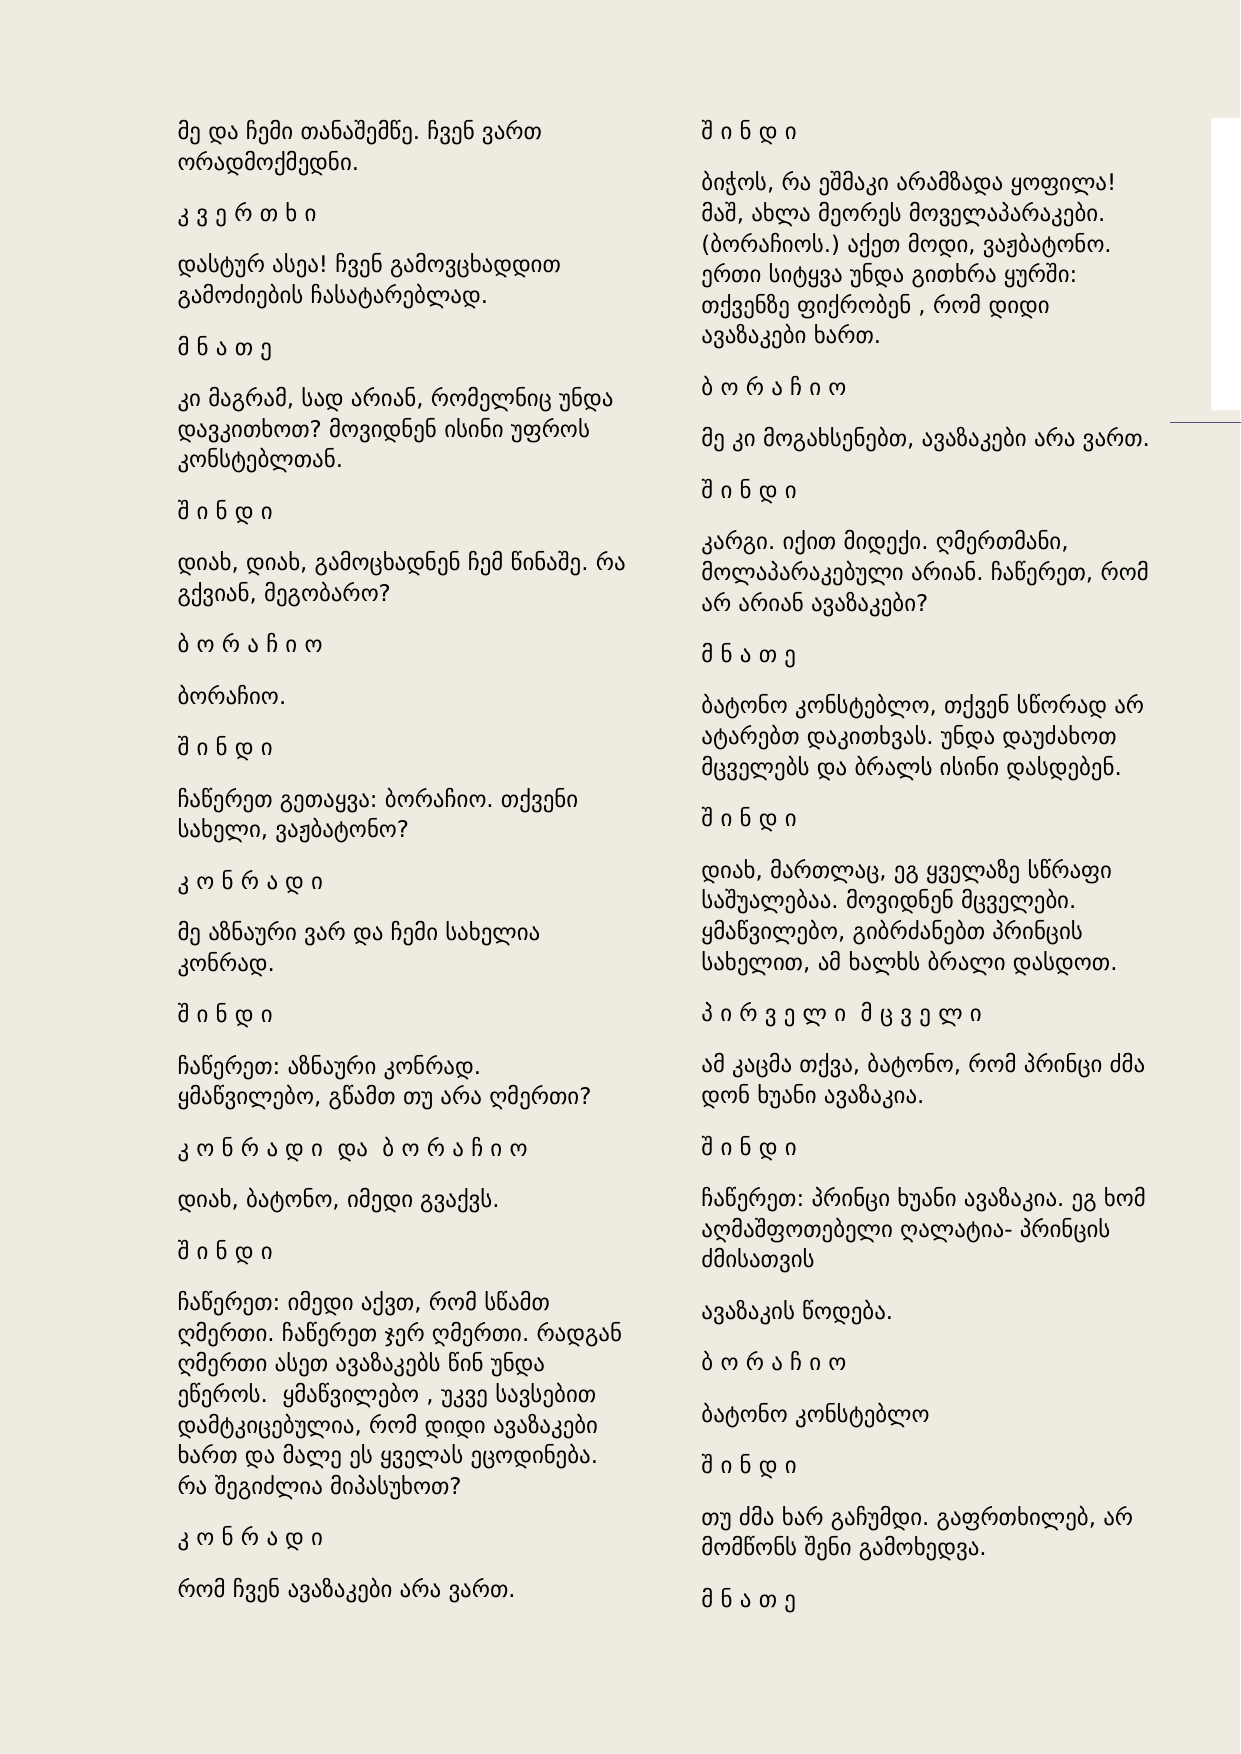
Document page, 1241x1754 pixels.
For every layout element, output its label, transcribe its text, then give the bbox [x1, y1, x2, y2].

text მე და ჩემი თანაშემწე. ჩვენ ვართ ორადმოქმედნი. [177, 118, 627, 175]
text კ ო ნ რ ა დ ი [177, 868, 627, 894]
text შ ი ნ დ ი [701, 805, 1152, 832]
text დასტურ ასეა! ჩვენ გამოვცხადდით გამოძიების ჩასატარებლად. [177, 252, 627, 309]
text ავაზაკის წოდება. [701, 1298, 1152, 1324]
text შ ი ნ დ ი [701, 1134, 1152, 1160]
text კ ო ნ რ ა დ ი [177, 1524, 627, 1551]
text კ ვ ე რ თ ხ ი [177, 200, 627, 227]
text ბიჭოს, რა ეშმაკი არამზადა ყოფილა! მაშ, ახლა მეორეს მოველაპარაკები. (ბორაჩიოს.) აქეთ მოდი, ვაჟბატონო. ერთი სიტყვა უნდა გითხრა ყურში: თქვენზე ფიქრობენ , რომ დიდი ავაზაკები ხართ. [701, 169, 1152, 349]
text ჩაწერეთ: პრინცი ხუანი ავაზაკია. ეგ ხომ აღმაშფოთებელი ღალატია- პრინცის ძმისათვის [701, 1185, 1152, 1273]
text მე კი მოგახსენებთ, ავაზაკები არა ვართ. [701, 426, 1152, 452]
text ბორაჩიო. [177, 683, 627, 709]
text შ ი ნ დ ი [177, 498, 627, 524]
text მ ნ ა თ ე [701, 1586, 1152, 1612]
text პ ი რ ვ ე ლ ი მ ც ვ ე ლ ი [701, 1000, 1152, 1027]
text შ ი ნ დ ი [701, 118, 1152, 145]
text კარგი. იქით მიდექი. ღმერთმანი, მოლაპარაკებული არიან. ჩაწერეთ, რომ არ არიან ავაზაკები? [701, 528, 1152, 616]
text მ ნ ა თ ე [177, 334, 627, 360]
text ჩაწერეთ: იმედი აქვთ, რომ სწამთ ღმერთი. ჩაწერეთ ჯერ ღმერთი. რადგან ღმერთი ასეთ ავაზაკებს წინ უნდა ეწეროს. ყმაწვილებო , უკვე სავსებით დამტკიცებულია, რომ დიდი ავაზაკები ხართ და მალე ეს ყველას ეცოდინება. რა შეგიძლია მიპასუხოთ? [177, 1289, 627, 1500]
text ბატონო კონსტებლო [701, 1401, 1152, 1427]
text დიახ, დიახ, გამოცხადნენ ჩემ წინაშე. რა გქვიან, მეგობარო? [177, 549, 627, 607]
text კ ო ნ რ ა დ ი და ბ ო რ ა ჩ ი ო [177, 1135, 627, 1162]
text ბ ო რ ა ჩ ი ო [701, 1349, 1152, 1376]
text მე აზნაური ვარ და ჩემი სახელია კონრად. [177, 919, 627, 977]
text შ ი ნ დ ი [701, 477, 1152, 504]
text შ ი ნ დ ი [177, 1238, 627, 1264]
text რომ ჩვენ ავაზაკები არა ვართ. [177, 1576, 627, 1603]
text მ ნ ა თ ე [701, 641, 1152, 668]
text ჩაწერეთ გეთაყვა: ბორაჩიო. თქვენი სახელი, ვაჟბატონო? [177, 786, 627, 843]
text შ ი ნ დ ი [177, 1001, 627, 1028]
text თუ ძმა ხარ გაჩუმდი. გაფრთხილებ, არ მომწონს შენი გამოხედვა. [701, 1504, 1152, 1561]
text ბატონო კონსტებლო, თქვენ სწორად არ ატარებთ დაკითხვას. უნდა დაუძახოთ მცველებს და ბრალს ისინი დასდებენ. [701, 693, 1152, 781]
text შ ი ნ დ ი [701, 1452, 1152, 1479]
text ჩაწერეთ: აზნაური კონრად. ყმაწვილებო, გწამთ თუ არა ღმერთი? [177, 1053, 627, 1110]
text შ ი ნ დ ი [177, 734, 627, 761]
text დიახ, მართლაც, ეგ ყველაზე სწრაფი საშუალებაა. მოვიდნენ მცველები. ყმაწვილებო, გიბრძანებთ პრინცის სახელით, ამ ხალხს ბრალი დასდოთ. [701, 857, 1152, 975]
text დიახ, ბატონო, იმედი გვაქვს. [177, 1186, 627, 1213]
text კი მაგრამ, სად არიან, რომელნიც უნდა დავკითხოთ? მოვიდნენ ისინი უფროს კონსტებლთან. [177, 385, 627, 473]
text ბ ო რ ა ჩ ი ო [701, 374, 1152, 401]
text ამ კაცმა თქვა, ბატონო, რომ პრინცი ძმა დონ ხუანი ავაზაკია. [701, 1052, 1152, 1109]
text ბ ო რ ა ჩ ი ო [177, 631, 627, 658]
